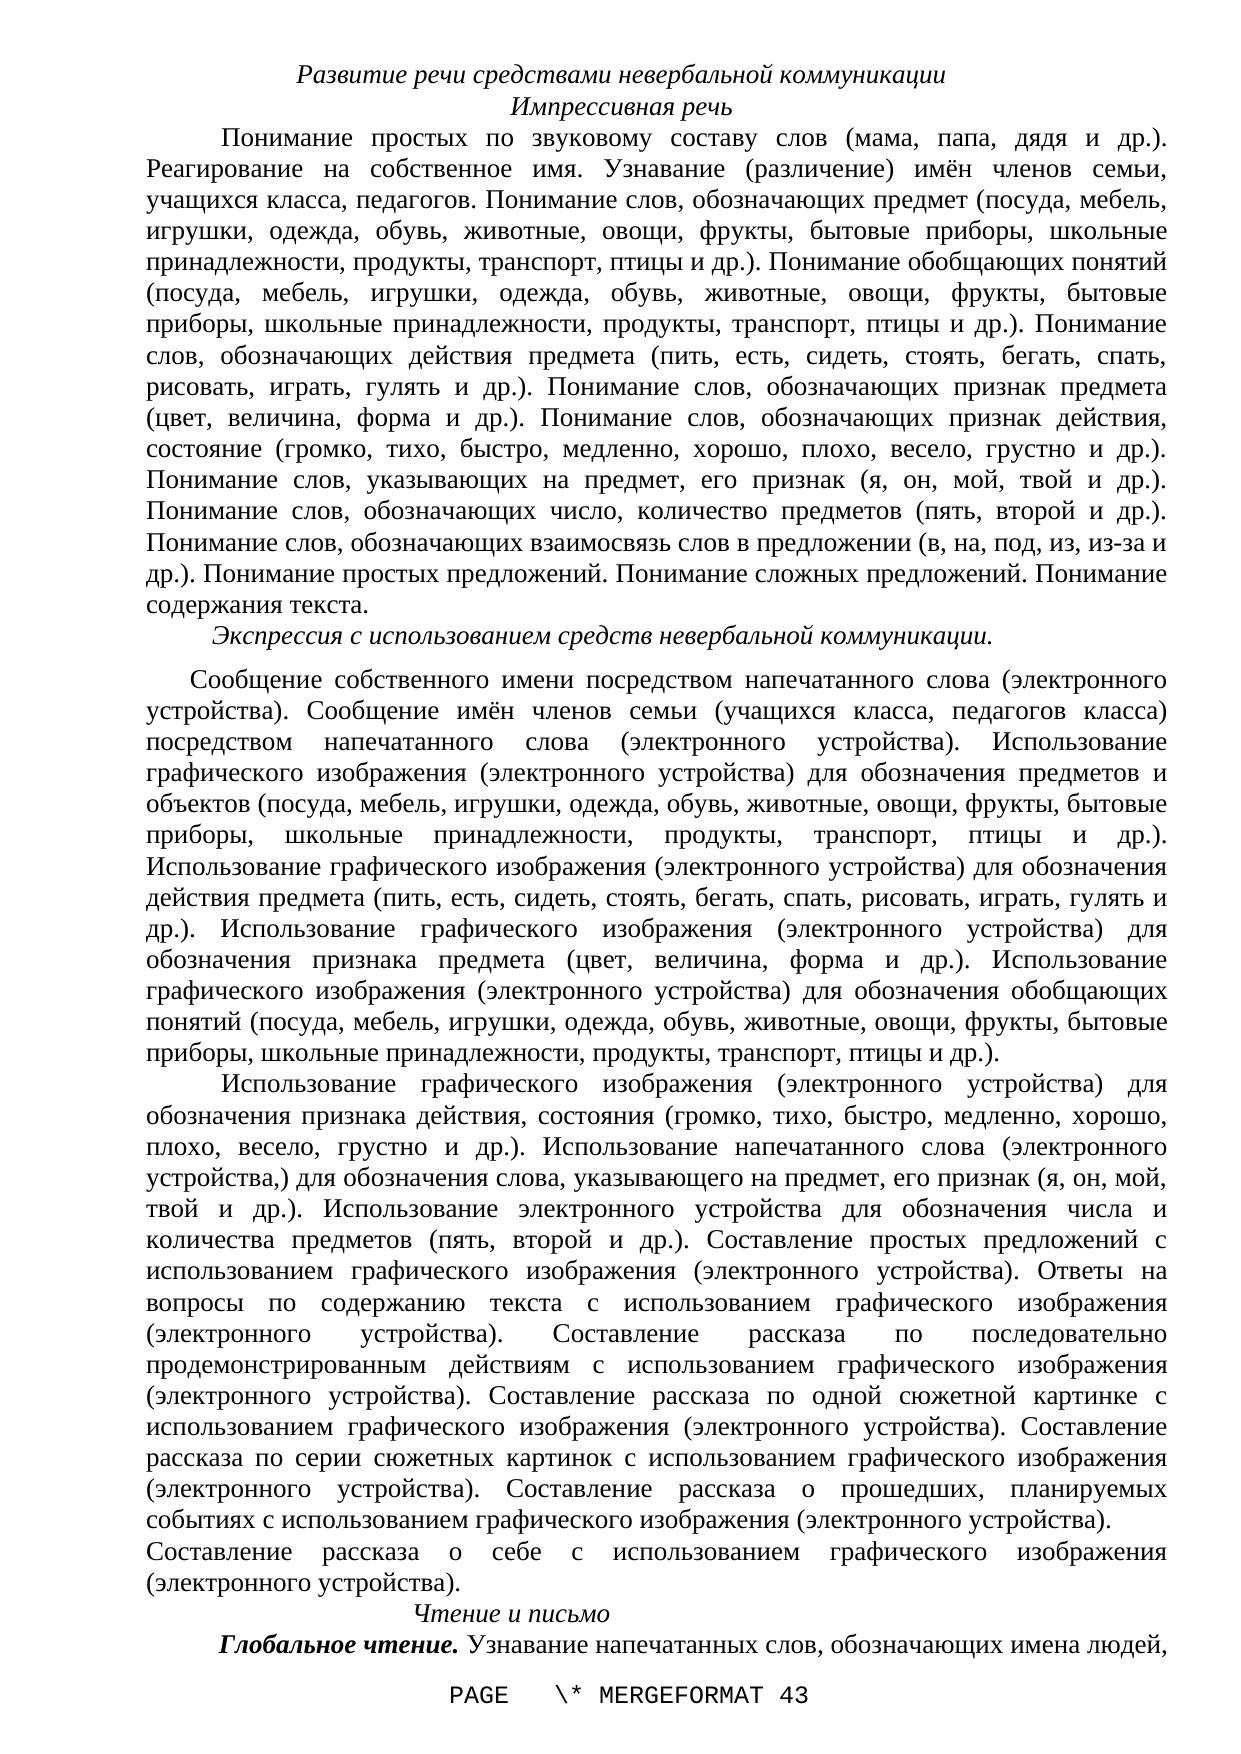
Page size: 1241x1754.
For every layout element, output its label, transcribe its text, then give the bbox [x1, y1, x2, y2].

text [146, 1628, 1169, 1659]
text Сообщение собственного имени посредством напечатанного слова (электронного устройства). Сообщение имён членов семьи (учащихся класса, педагогов класса) посредством напечатанного слова (электронного устройства). Использование графического изображения (электронного устройства) для обозначения предметов и объектов (посуда, мебель, игрушки, одежда, обувь, животные, овощи, фрукты, бытовые приборы, школьные принадлежности, продукты, транспорт, птицы и др.). Использование графического изображения (электронного устройства) для обозначения действия предмета (пить, есть, сидеть, стоять, бегать, спать, рисовать, играть, гулять и др.). Использование графического изображения (электронного устройства) для обозначения признака предмета (цвет, величина, форма и др.). Использование графического изображения (электронного устройства) для обозначения обобщающих понятий (посуда, мебель, игрушки, одежда, обувь, животные, овощи, фрукты, бытовые приборы, школьные принадлежности, продукты, транспорт, птицы и др.). [146, 663, 1169, 1068]
text Чтение и письмо [412, 1597, 1171, 1628]
text Составление рассказа о себе с использованием графического изображения (электронного устройства). [146, 1535, 1169, 1597]
text Понимание простых по звуковому составу слов (мама, папа, дядя и др.). Реагирование на собственное имя. Узнавание (различение) имён членов семьи, учащихся класса, педагогов. Понимание слов, обозначающих предмет (посуда, мебель, игрушки, одежда, обувь, животные, овощи, фрукты, бытовые приборы, школьные принадлежности, продукты, транспорт, птицы и др.). Понимание обобщающих понятий (посуда, мебель, игрушки, одежда, обувь, животные, овощи, фрукты, бытовые приборы, школьные принадлежности, продукты, транспорт, птицы и др.). Понимание слов, обозначающих действия предмета (пить, есть, сидеть, стоять, бегать, спать, рисовать, играть, гулять и др.). Понимание слов, обозначающих признак предмета (цвет, величина, форма и др.). Понимание слов, обозначающих признак действия, состояние (громко, тихо, быстро, медленно, хорошо, плохо, весело, грустно и др.). Понимание слов, указывающих на предмет, его признак (я, он, мой, твой и др.). Понимание слов, обозначающих число, количество предметов (пять, второй и др.). Понимание слов, обозначающих взаимосвязь слов в предложении (в, на, под, из, из-за и др.). Понимание простых предложений. Понимание сложных предложений. Понимание содержания текста. [146, 121, 1169, 619]
text Экспрессия с использованием средств невербальной коммуникации. [212, 619, 1171, 650]
text Использование графического изображения (электронного устройства) для обозначения признака действия, состояния (громко, тихо, быстро, медленно, хорошо, плохо, весело, грустно и др.). Использование напечатанного слова (электронного устройства,) для обозначения слова, указывающего на предмет, его признак (я, он, мой, твой и др.). Использование электронного устройства для обозначения числа и количества предметов (пять, второй и др.). Составление простых предложений с использованием графического изображения (электронного устройства). Ответы на вопросы по содержанию текста с использованием графического изображения (электронного устройства). Составление рассказа по последовательно продемонстрированным действиям с использованием графического изображения (электронного устройства). Составление рассказа по одной сюжетной картинке с использованием графического изображения (электронного устройства). Составление рассказа по серии сюжетных картинок с использованием графического изображения (электронного устройства). Составление рассказа о прошедших, планируемых событиях с использованием графического изображения (электронного устройства). [146, 1068, 1169, 1535]
text Развитие речи средствами невербальной коммуникации [72, 58, 1171, 89]
text Импрессивная речь [72, 89, 1171, 121]
